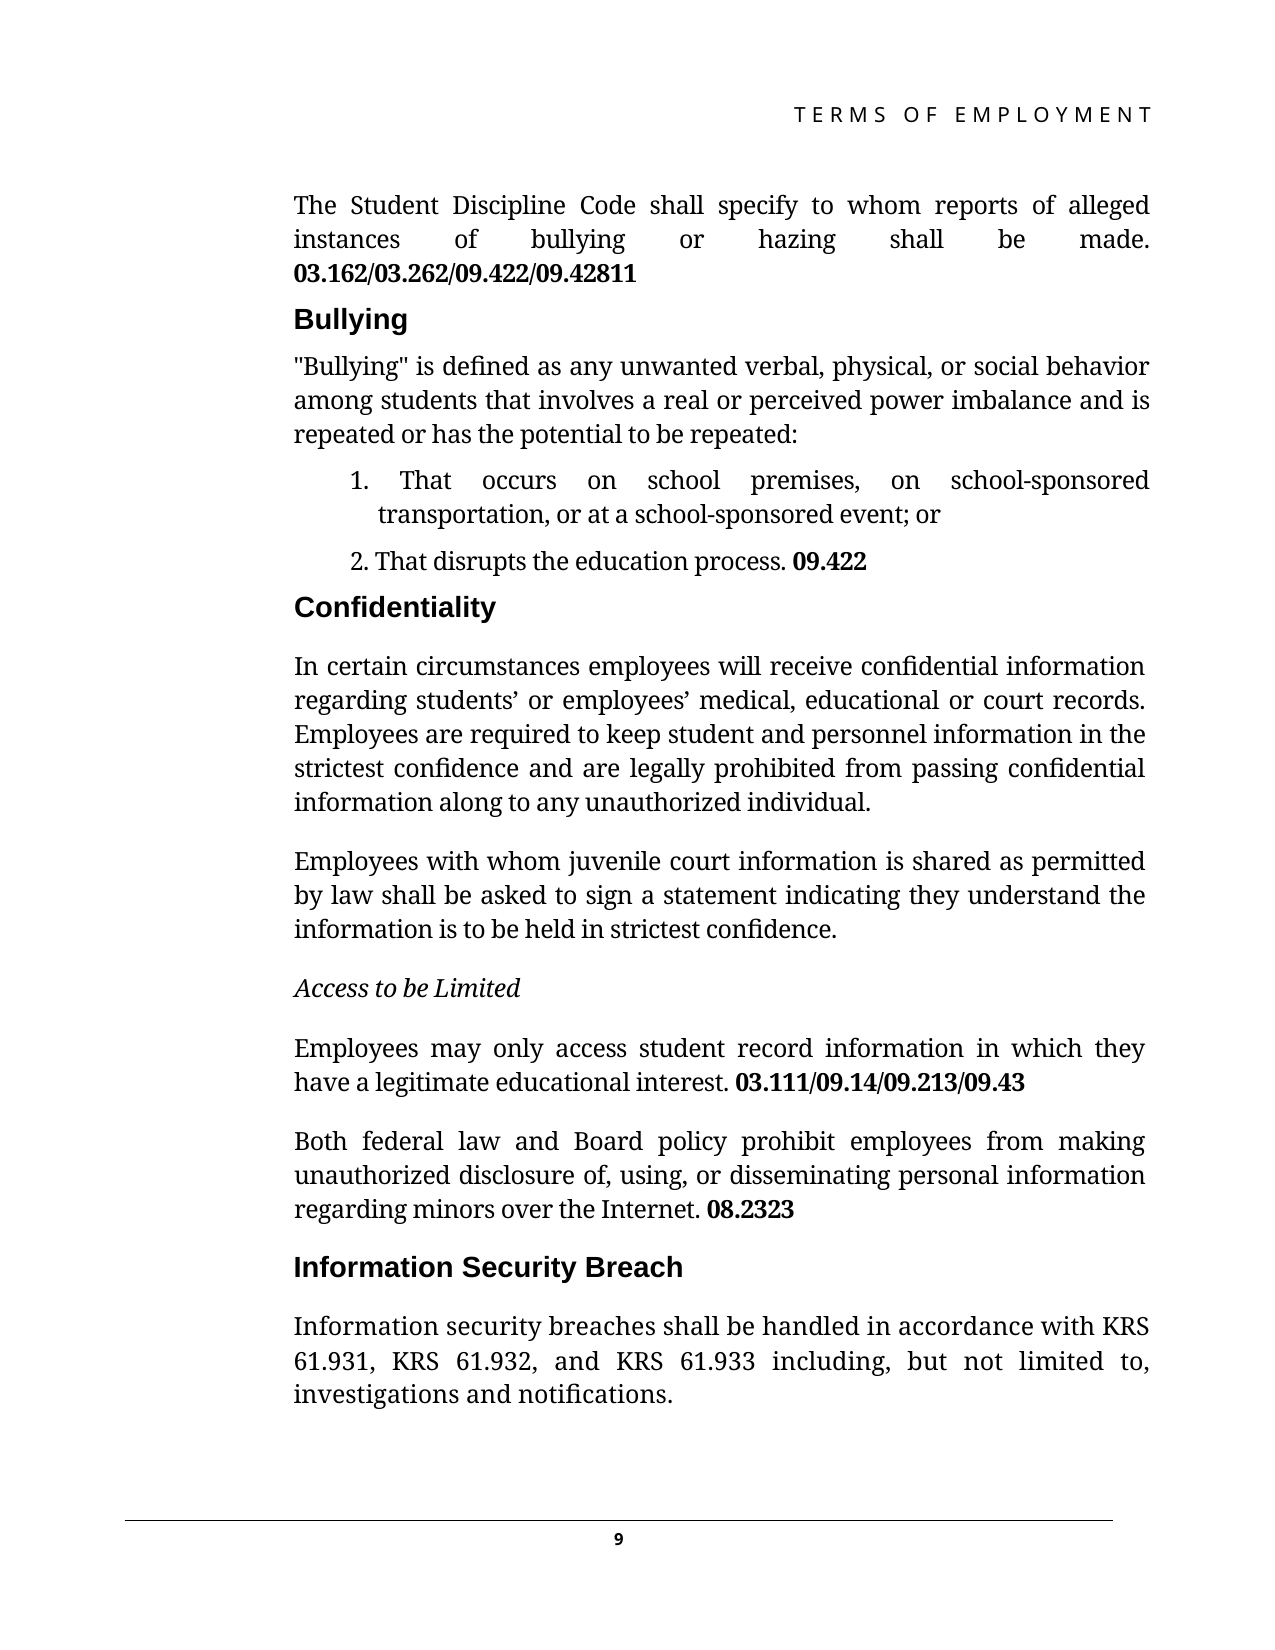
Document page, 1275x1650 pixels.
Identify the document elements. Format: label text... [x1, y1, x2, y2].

subtitle Information Security Breach [293, 1251, 1151, 1284]
subtitle Bullying [293, 302, 1151, 336]
text Employees may only access student record information in which they have a legitimate educational interest. 03.111/09.14/09.213/09.43 [294, 1030, 1146, 1098]
subtitle Confidentiality [294, 590, 1146, 624]
text Information security breaches shall be handled in accordance with KRS 61.931, KRS 61.932, and KRS 61.933 including, but not limited to, investigations and notifications. [293, 1309, 1151, 1411]
text Access to be Limited [124, 971, 1151, 1005]
text "Bullying" is defined as any unwanted verbal, physical, or social behavior among students that involves a real or perceived power imbalance and is repeated or has the potential to be repeated: [293, 348, 1151, 450]
text 1. That occurs on school premises, on school-sponsored transportation, or at a school-sponsored event; or [349, 463, 1151, 531]
text Employees with whom juvenile court information is shared as permitted by law shall be asked to sign a statement indicating they understand the information is to be held in strictest confidence. [294, 844, 1146, 946]
text In certain circumstances employees will receive confidential information regarding students’ or employees’ medical, educational or court records. Employees are required to keep student and personnel information in the strictest confidence and are legally prohibited from passing confidential information along to any unauthorized individual. [294, 649, 1146, 819]
text 2. That disrupts the education process. 09.422 [349, 543, 1151, 578]
text Both federal law and Board policy prohibit employees from making unauthorized disclosure of, using, or disseminating personal information regarding minors over the Internet. 08.2323 [294, 1123, 1146, 1226]
text The Student Discipline Code shall specify to whom reports of alleged instances of bullying or hazing shall be made. 03.162/03.262/09.422/09.42811 [293, 187, 1151, 290]
